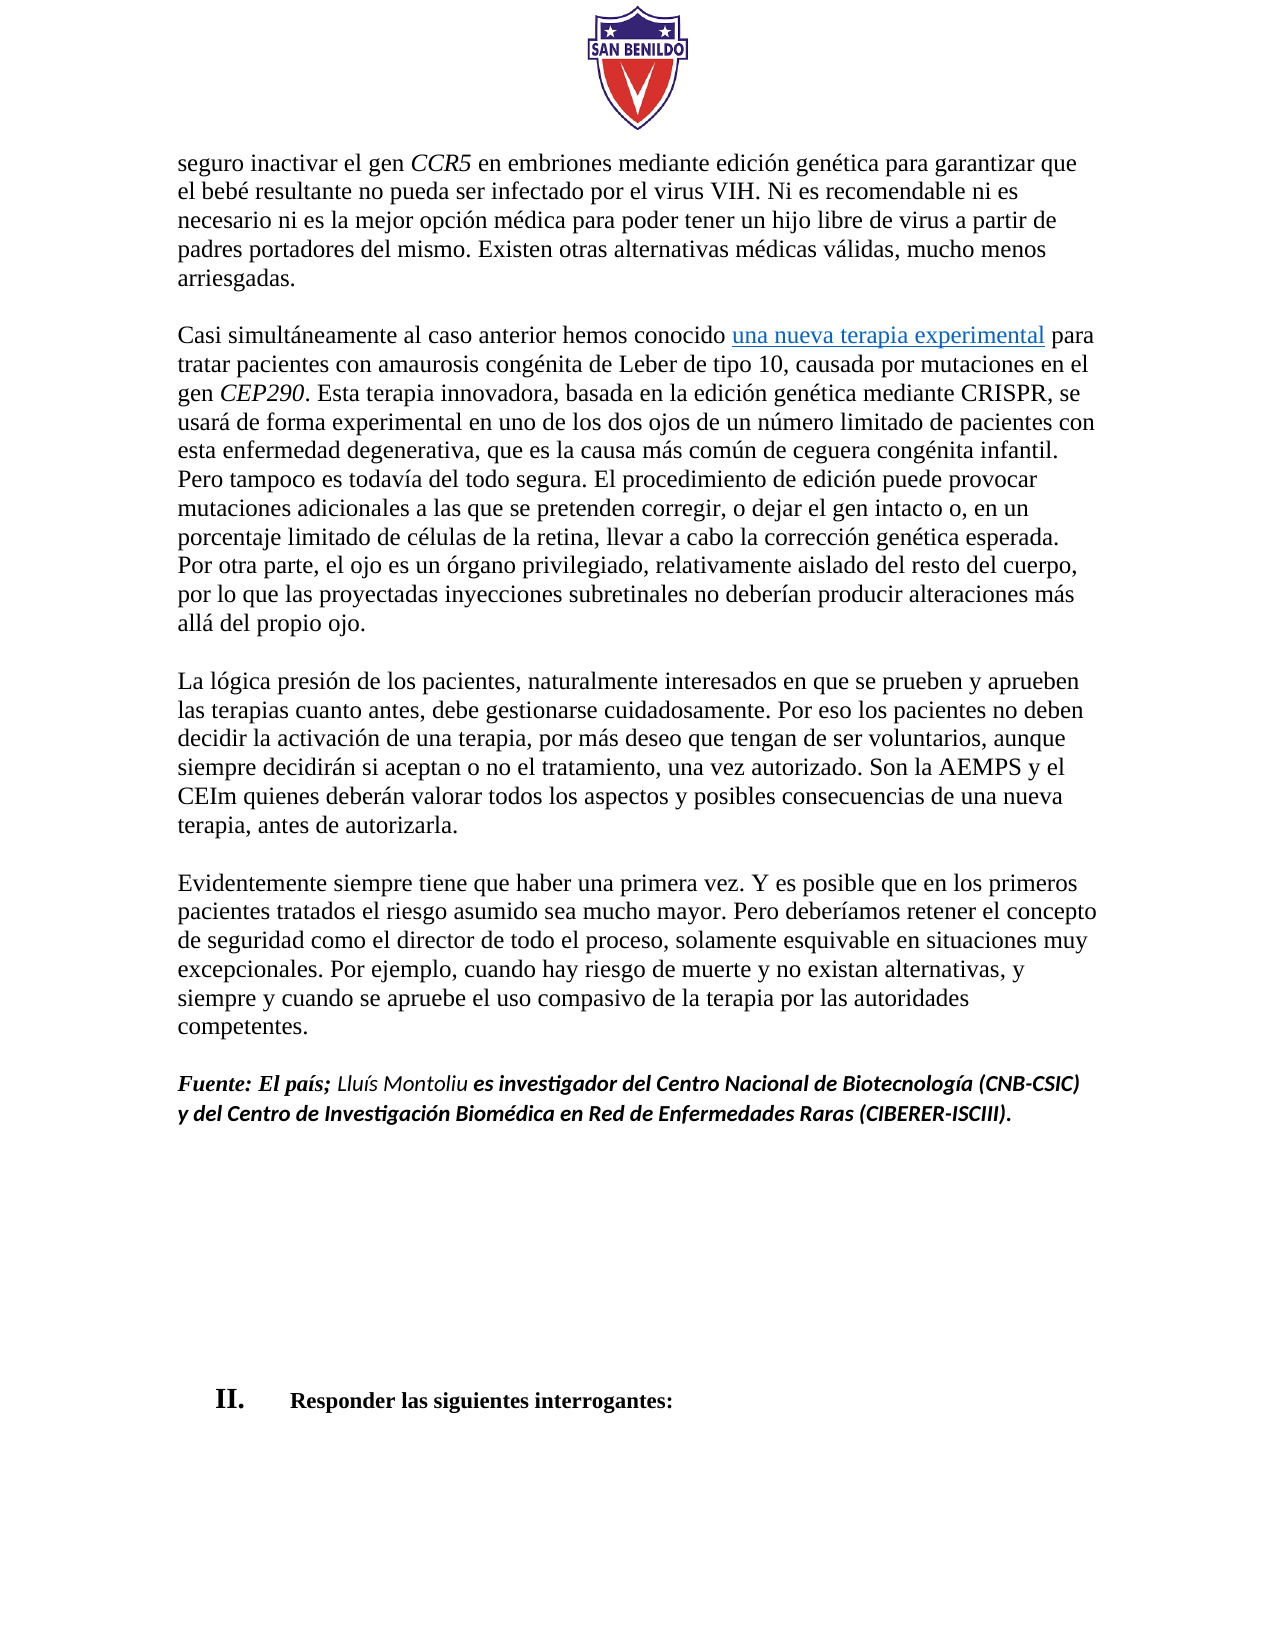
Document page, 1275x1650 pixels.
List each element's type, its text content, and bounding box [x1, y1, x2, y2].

picture [570, 0, 705, 135]
text La lógica presión de los pacientes, naturalmente interesados en que se prueben y aprueben las terapias cuanto antes, debe gestionarse cuidadosamente. Por eso los pacientes no deben decidir la activación de una terapia, por más deseo que tengan de ser voluntarios, aunque siempre decidirán si aceptan o no el tratamiento, una vez autorizado. Son la AEMPS y el CEIm quienes deberán valorar todos los aspectos y posibles consecuencias de una nueva terapia, antes de autorizarla. [177, 666, 1098, 838]
text Fuente: El país; Lluís Montoliu es investigador del Centro Nacional de Biotecnología (CNB-CSIC) y del Centro de Investigación Biomédica en Red de Enfermedades Raras (CIBERER-ISCIII). [177, 1069, 1098, 1127]
text Casi simultáneamente al caso anterior hemos conocido una nueva terapia experimental para tratar pacientes con amaurosis congénita de Leber de tipo 10, causada por mutaciones en el gen CEP290. Esta terapia innovadora, basada en la edición genética mediante CRISPR, se usará de forma experimental en uno de los dos ojos de un número limitado de pacientes con esta enfermedad degenerativa, que es la causa más común de ceguera congénita infantil. Pero tampoco es todavía del todo segura. El procedimiento de edición puede provocar mutaciones adicionales a las que se pretenden corregir, o dejar el gen intacto o, en un porcentaje limitado de células de la retina, llevar a cabo la corrección genética esperada. Por otra parte, el ojo es un órgano privilegiado, relativamente aislado del resto del cuerpo, por lo que las proyectadas inyecciones subretinales no deberían producir alteraciones más allá del propio ojo. [177, 321, 1098, 637]
text Evidentemente siempre tiene que haber una primera vez. Y es posible que en los primeros pacientes tratados el riesgo asumido sea mucho mayor. Pero deberíamos retener el concepto de seguridad como el director de todo el proceso, solamente esquivable en situaciones muy excepcionales. Por ejemplo, cuando hay riesgo de muerte y no existan alternativas, y siempre y cuando se apruebe el uso compasivo de la terapia por las autoridades competentes. [177, 868, 1098, 1040]
list Responder las siguientes interrogantes: [215, 1381, 1098, 1414]
